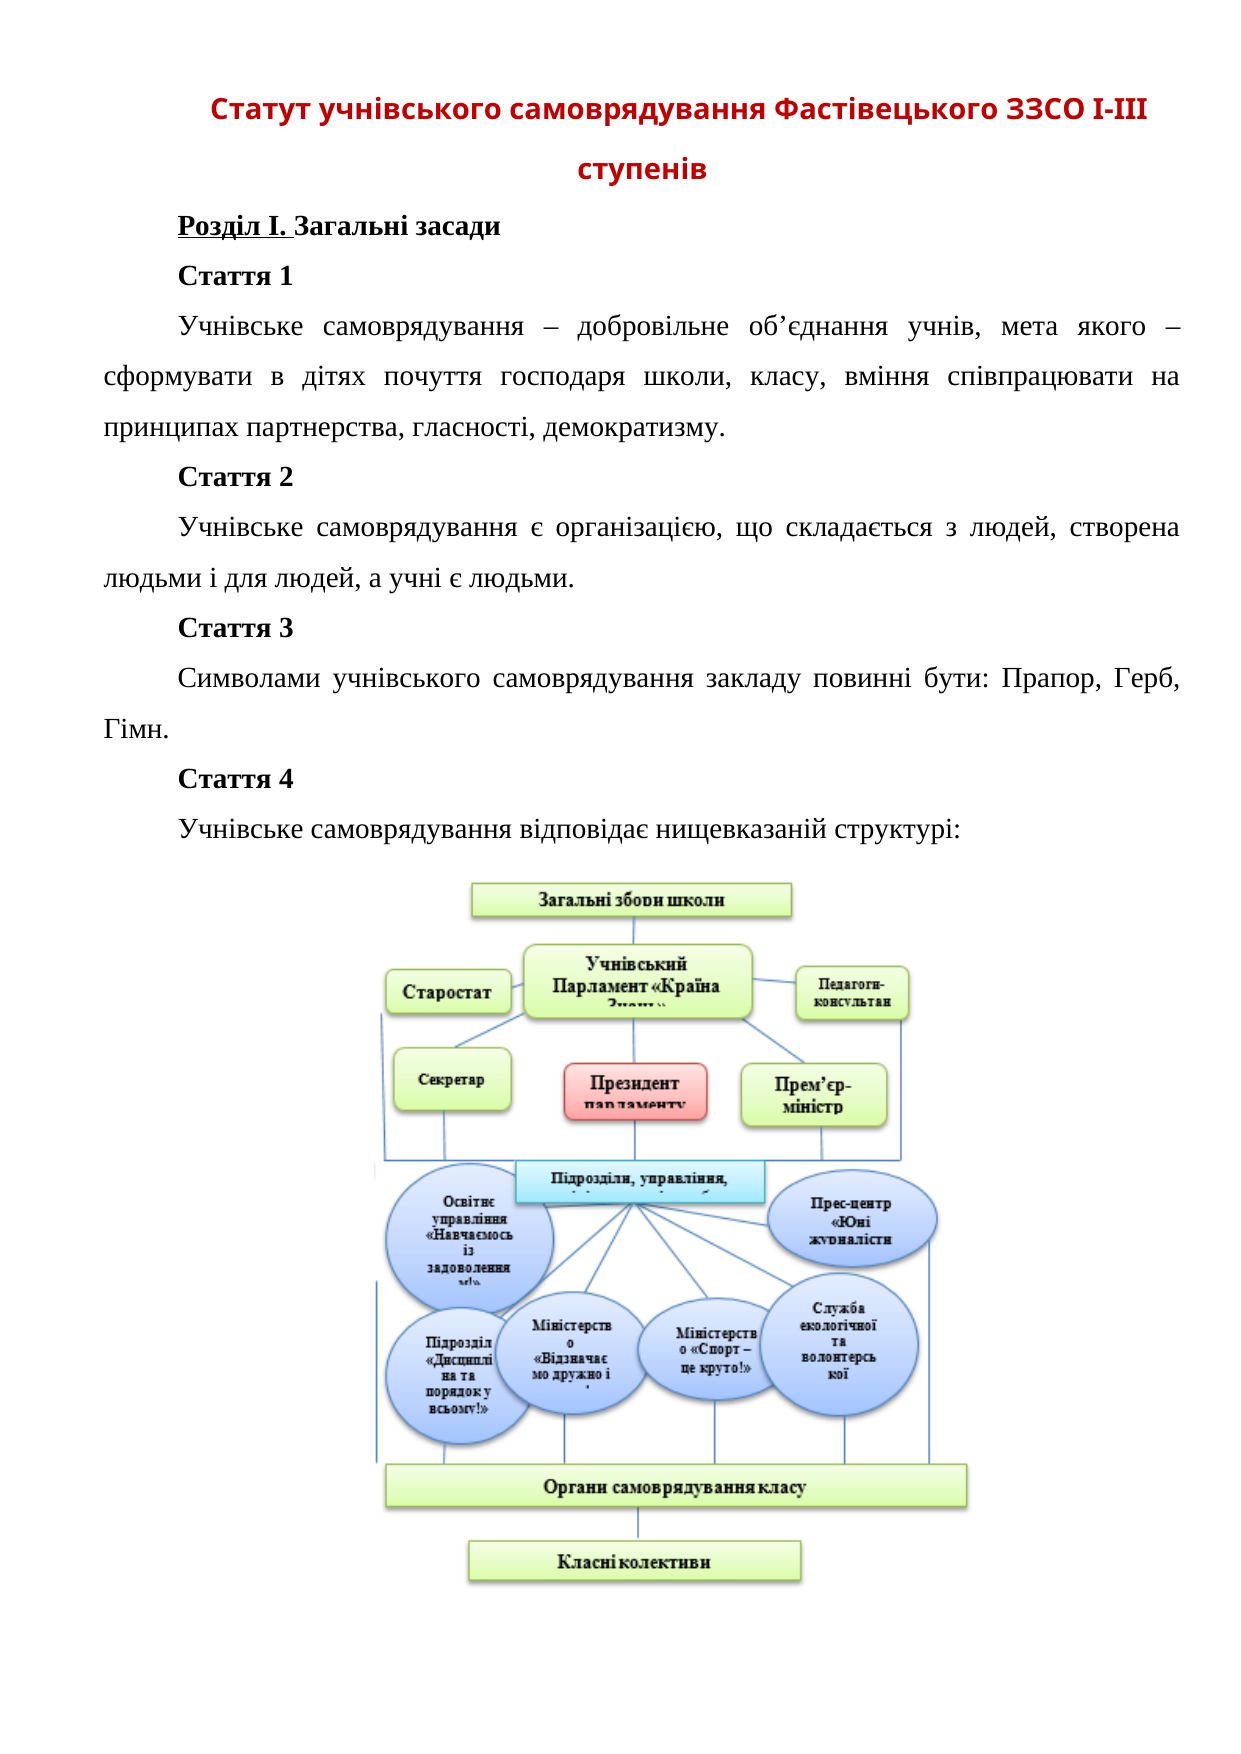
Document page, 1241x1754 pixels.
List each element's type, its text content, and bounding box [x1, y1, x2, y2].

picture [373, 861, 985, 1589]
text Учнівське самоврядування – добровільне об’єднання учнів, мета якого – сформувати в дітях почуття господаря школи, класу, вміння співпрацювати на принципах партнерства, гласності, демократизму. [103, 308, 1181, 442]
text Стаття 2 [103, 459, 1181, 493]
text Учнівське самоврядування є організацією, що складається з людей, створена людьми і для людей, а учні є людьми. [103, 509, 1181, 593]
text Стаття 1 [103, 258, 1181, 291]
text Учнівське самоврядування відповідає нищевказаній структурі: [103, 811, 1181, 845]
text Статут учнівського самоврядування Фастівецького ЗЗСО І-ІІІ ступенів [103, 89, 1181, 188]
text Розділ І. Загальні засади [103, 208, 1181, 241]
text Стаття 3 [103, 610, 1181, 644]
text Стаття 4 [103, 761, 1181, 794]
text Символами учнівського самоврядування закладу повинні бути: Прапор, Герб, Гімн. [103, 660, 1181, 744]
